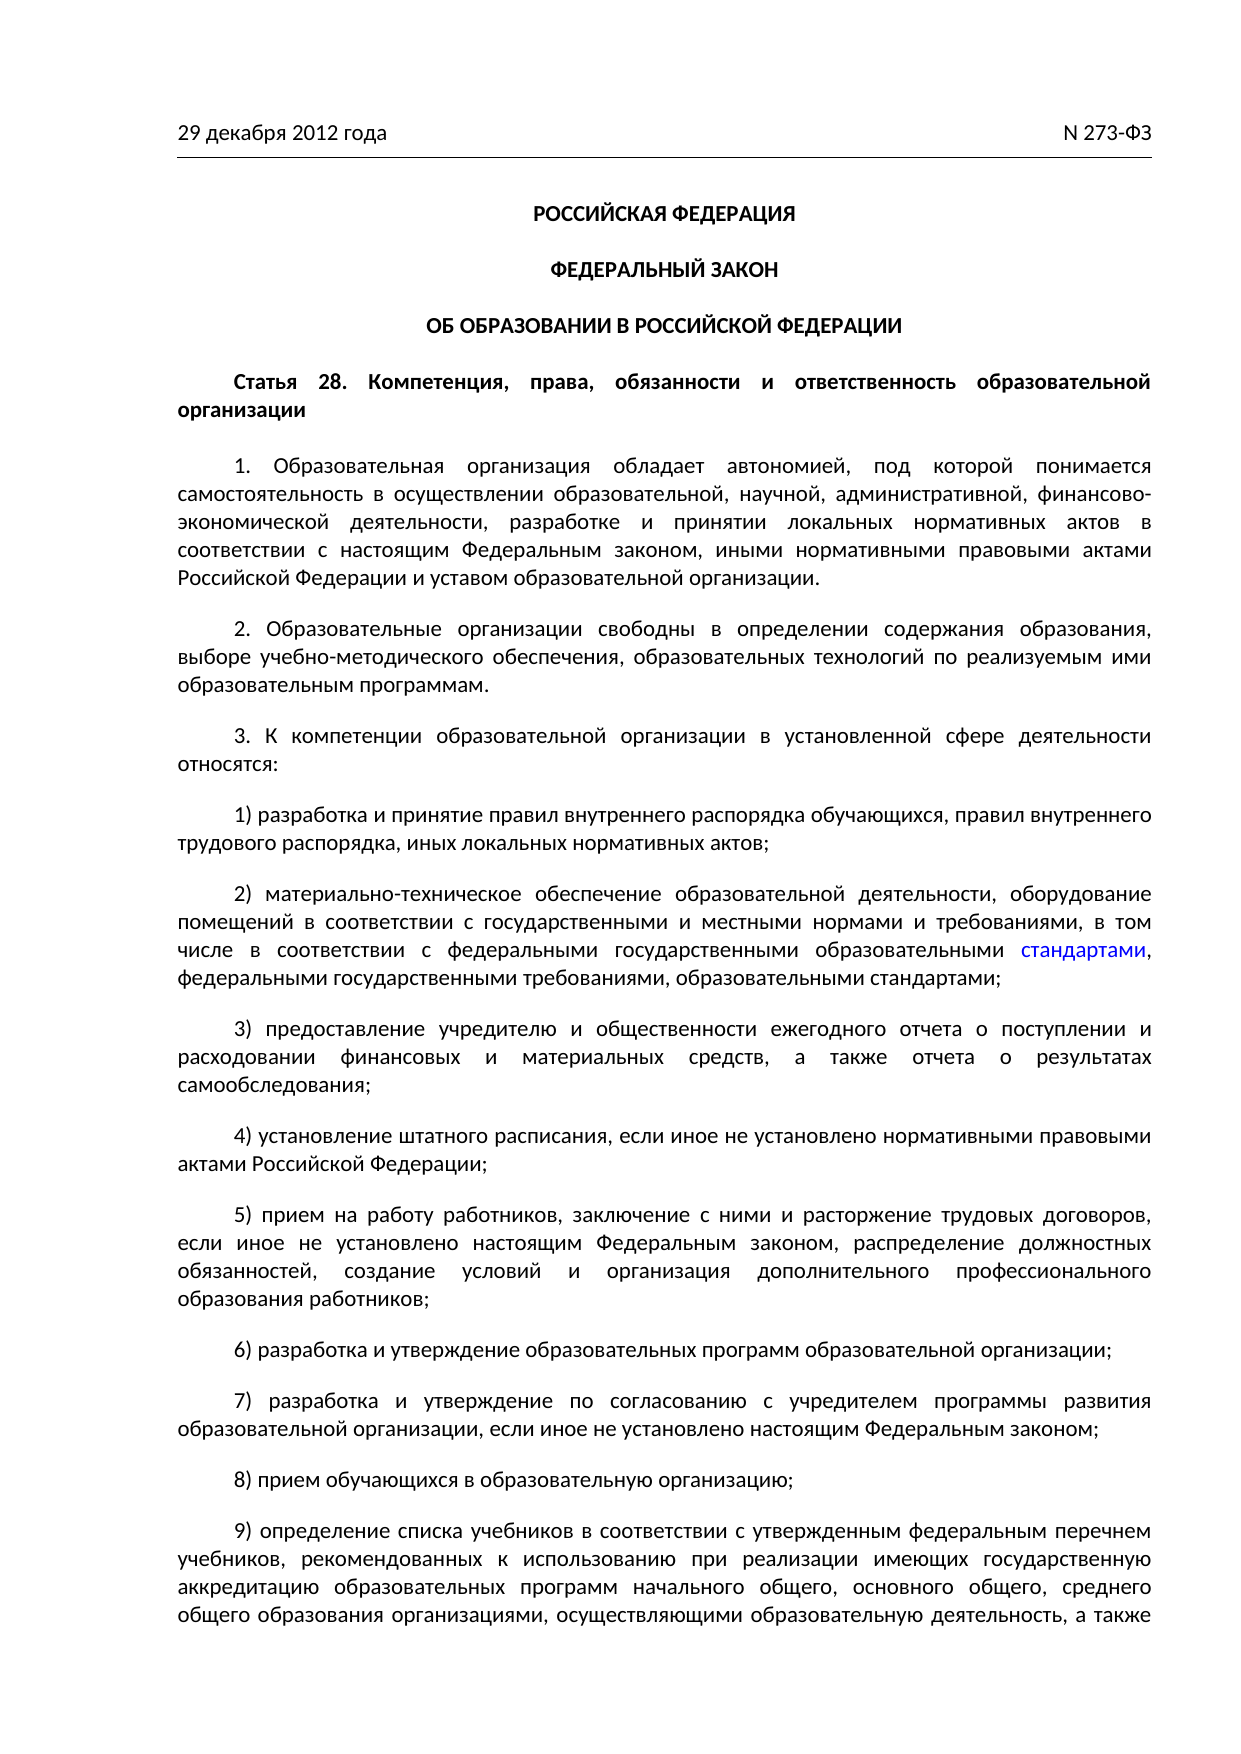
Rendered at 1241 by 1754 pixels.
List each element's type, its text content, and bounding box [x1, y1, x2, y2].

text 2) материально-техническое обеспечение образовательной деятельности, оборудование помещений в соответствии с государственными и местными нормами и требованиями, в том числе в соответствии с федеральными государственными образовательными стандартами, федеральными государственными требованиями, образовательными стандартами; [177, 879, 1152, 991]
title РОССИЙСКАЯ ФЕДЕРАЦИЯ [177, 199, 1152, 227]
text 5) прием на работу работников, заключение с ними и расторжение трудовых договоров, если иное не установлено настоящим Федеральным законом, распределение должностных обязанностей, создание условий и организация дополнительного профессионального образования работников; [177, 1200, 1152, 1312]
text 1) разработка и принятие правил внутреннего распорядка обучающихся, правил внутреннего трудового распорядка, иных локальных нормативных актов; [177, 800, 1152, 856]
table_header 29 декабря 2012 года [177, 118, 664, 146]
table_header N 273-ФЗ [664, 118, 1152, 146]
text 3. К компетенции образовательной организации в установленной сфере деятельности относятся: [177, 721, 1152, 777]
text 2. Образовательные организации свободны в определении содержания образования, выборе учебно-методического обеспечения, образовательных технологий по реализуемым ими образовательным программам. [177, 614, 1152, 698]
text 6) разработка и утверждение образовательных программ образовательной организации; [177, 1335, 1152, 1363]
text 3) предоставление учредителю и общественности ежегодного отчета о поступлении и расходовании финансовых и материальных средств, а также отчета о результатах самообследования; [177, 1014, 1152, 1098]
text 8) прием обучающихся в образовательную организацию; [177, 1465, 1152, 1493]
text 1. Образовательная организация обладает автономией, под которой понимается самостоятельность в осуществлении образовательной, научной, административной, финансово-экономической деятельности, разработке и принятии локальных нормативных актов в соответствии с настоящим Федеральным законом, иными нормативными правовыми актами Российской Федерации и уставом образовательной организации. [177, 451, 1152, 591]
text 7) разработка и утверждение по согласованию с учредителем программы развития образовательной организации, если иное не установлено настоящим Федеральным законом; [177, 1386, 1152, 1442]
title Статья 28. Компетенция, права, обязанности и ответственность образовательной организации [177, 367, 1152, 423]
text 4) установление штатного расписания, если иное не установлено нормативными правовыми актами Российской Федерации; [177, 1121, 1152, 1177]
title ФЕДЕРАЛЬНЫЙ ЗАКОН [177, 255, 1152, 283]
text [177, 1516, 1152, 1628]
title ОБ ОБРАЗОВАНИИ В РОССИЙСКОЙ ФЕДЕРАЦИИ [177, 311, 1152, 339]
